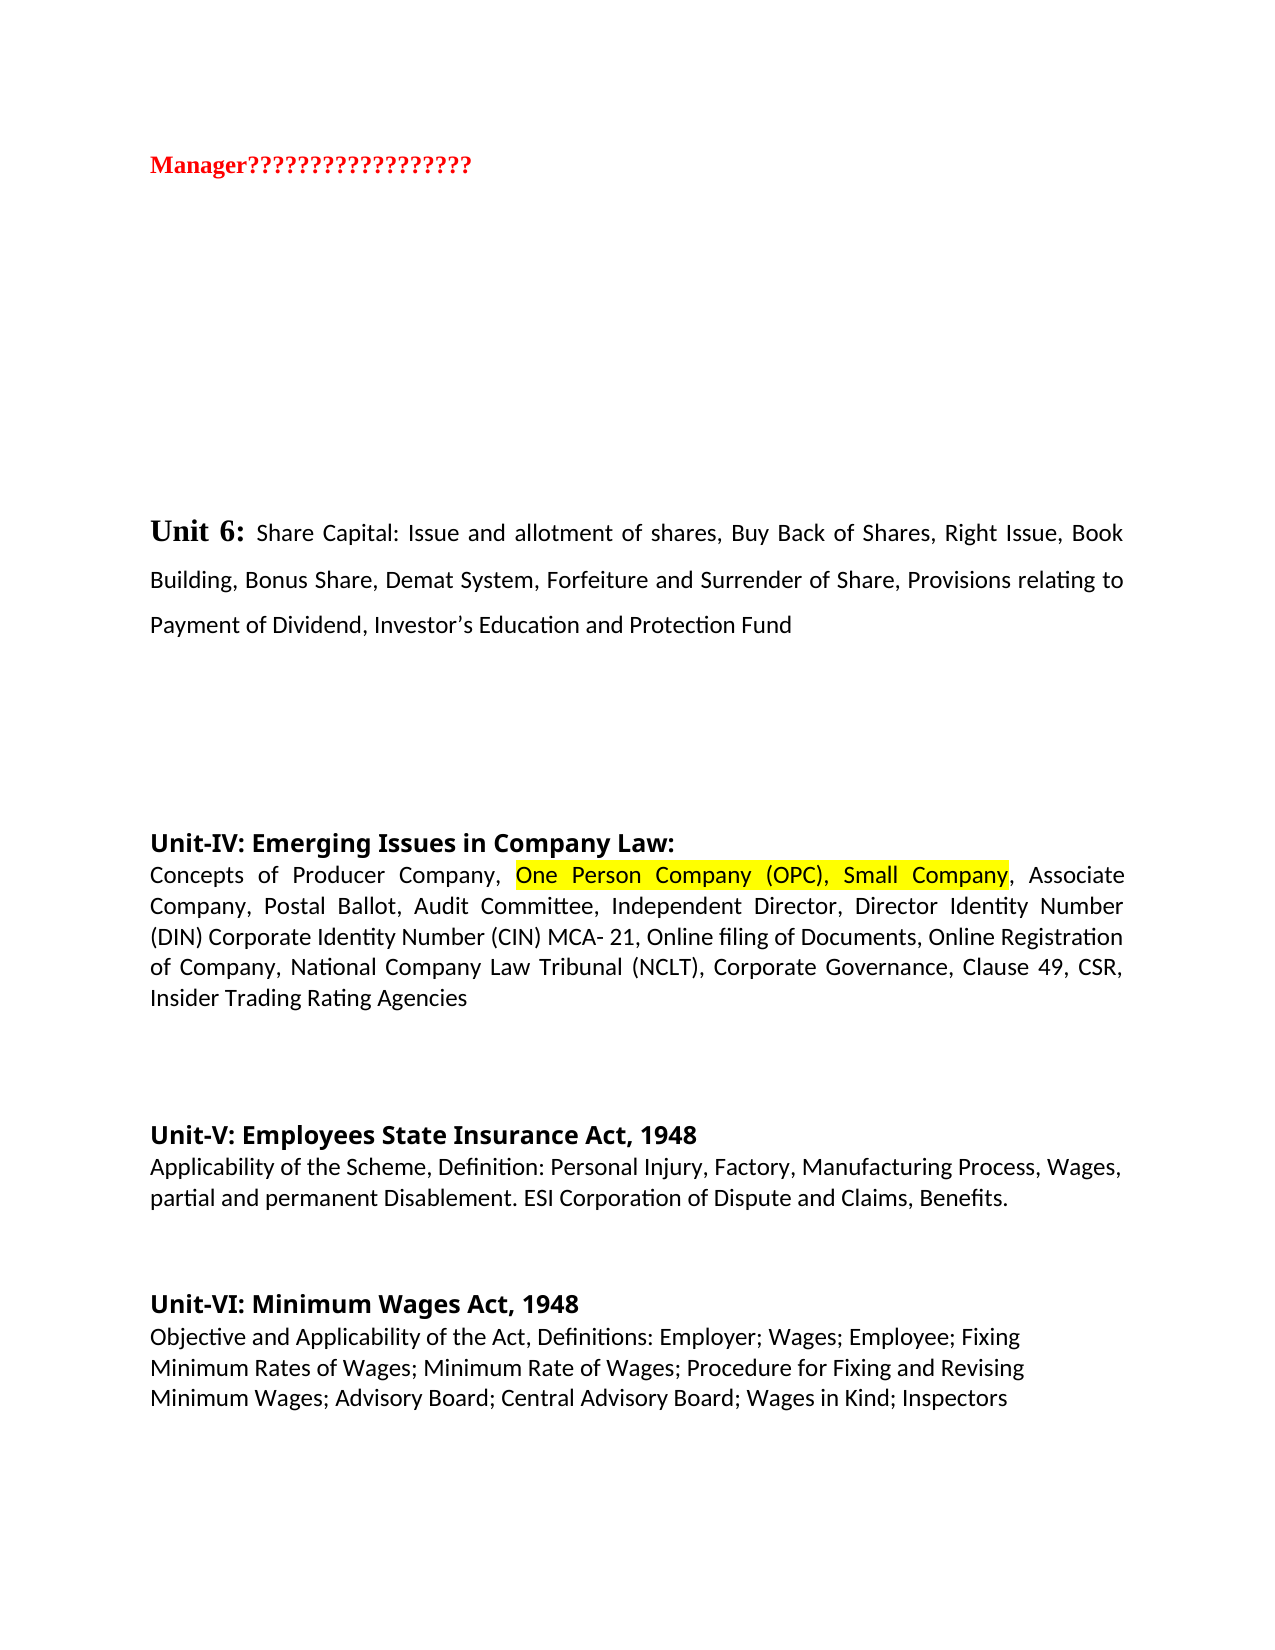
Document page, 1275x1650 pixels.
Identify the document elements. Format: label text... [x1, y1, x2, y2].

text partial and permanent Disablement. ESI Corporation of Dispute and Claims, Benefits. [150, 1182, 1125, 1212]
text Objective and Applicability of the Act, Definitions: Employer; Wages; Employee; Fixing [150, 1321, 1125, 1352]
text Minimum Wages; Advisory Board; Central Advisory Board; Wages in Kind; Inspectors [150, 1382, 1125, 1413]
text Unit-IV: Emerging Issues in Company Law: [150, 826, 1125, 859]
text Applicability of the Scheme, Definition: Personal Injury, Factory, Manufacturing Process, Wages, [150, 1151, 1125, 1182]
text Unit 6: Share Capital: Issue and allotment of shares, Buy Back of Shares, Right Issue, Book Building, Bonus Share, Demat System, Forfeiture and Surrender of Share, Provisions relating to Payment of Dividend, Investor’s Education and Protection Fund [150, 513, 1125, 640]
text Minimum Rates of Wages; Minimum Rate of Wages; Procedure for Fixing and Revising [150, 1352, 1125, 1382]
text Manager?????????????????? [150, 150, 1125, 179]
text Unit-VI: Minimum Wages Act, 1948 [150, 1287, 1125, 1321]
text Unit-V: Employees State Insurance Act, 1948 [150, 1117, 1125, 1151]
text Concepts of Producer Company, One Person Company (OPC), Small Company, Associate Company, Postal Ballot, Audit Committee, Independent Director, Director Identity Number (DIN) Corporate Identity Number (CIN) MCA- 21, Online filing of Documents, Online Registration of Company, National Company Law Tribunal (NCLT), Corporate Governance, Clause 49, CSR, Insider Trading Rating Agencies [150, 859, 1125, 1012]
